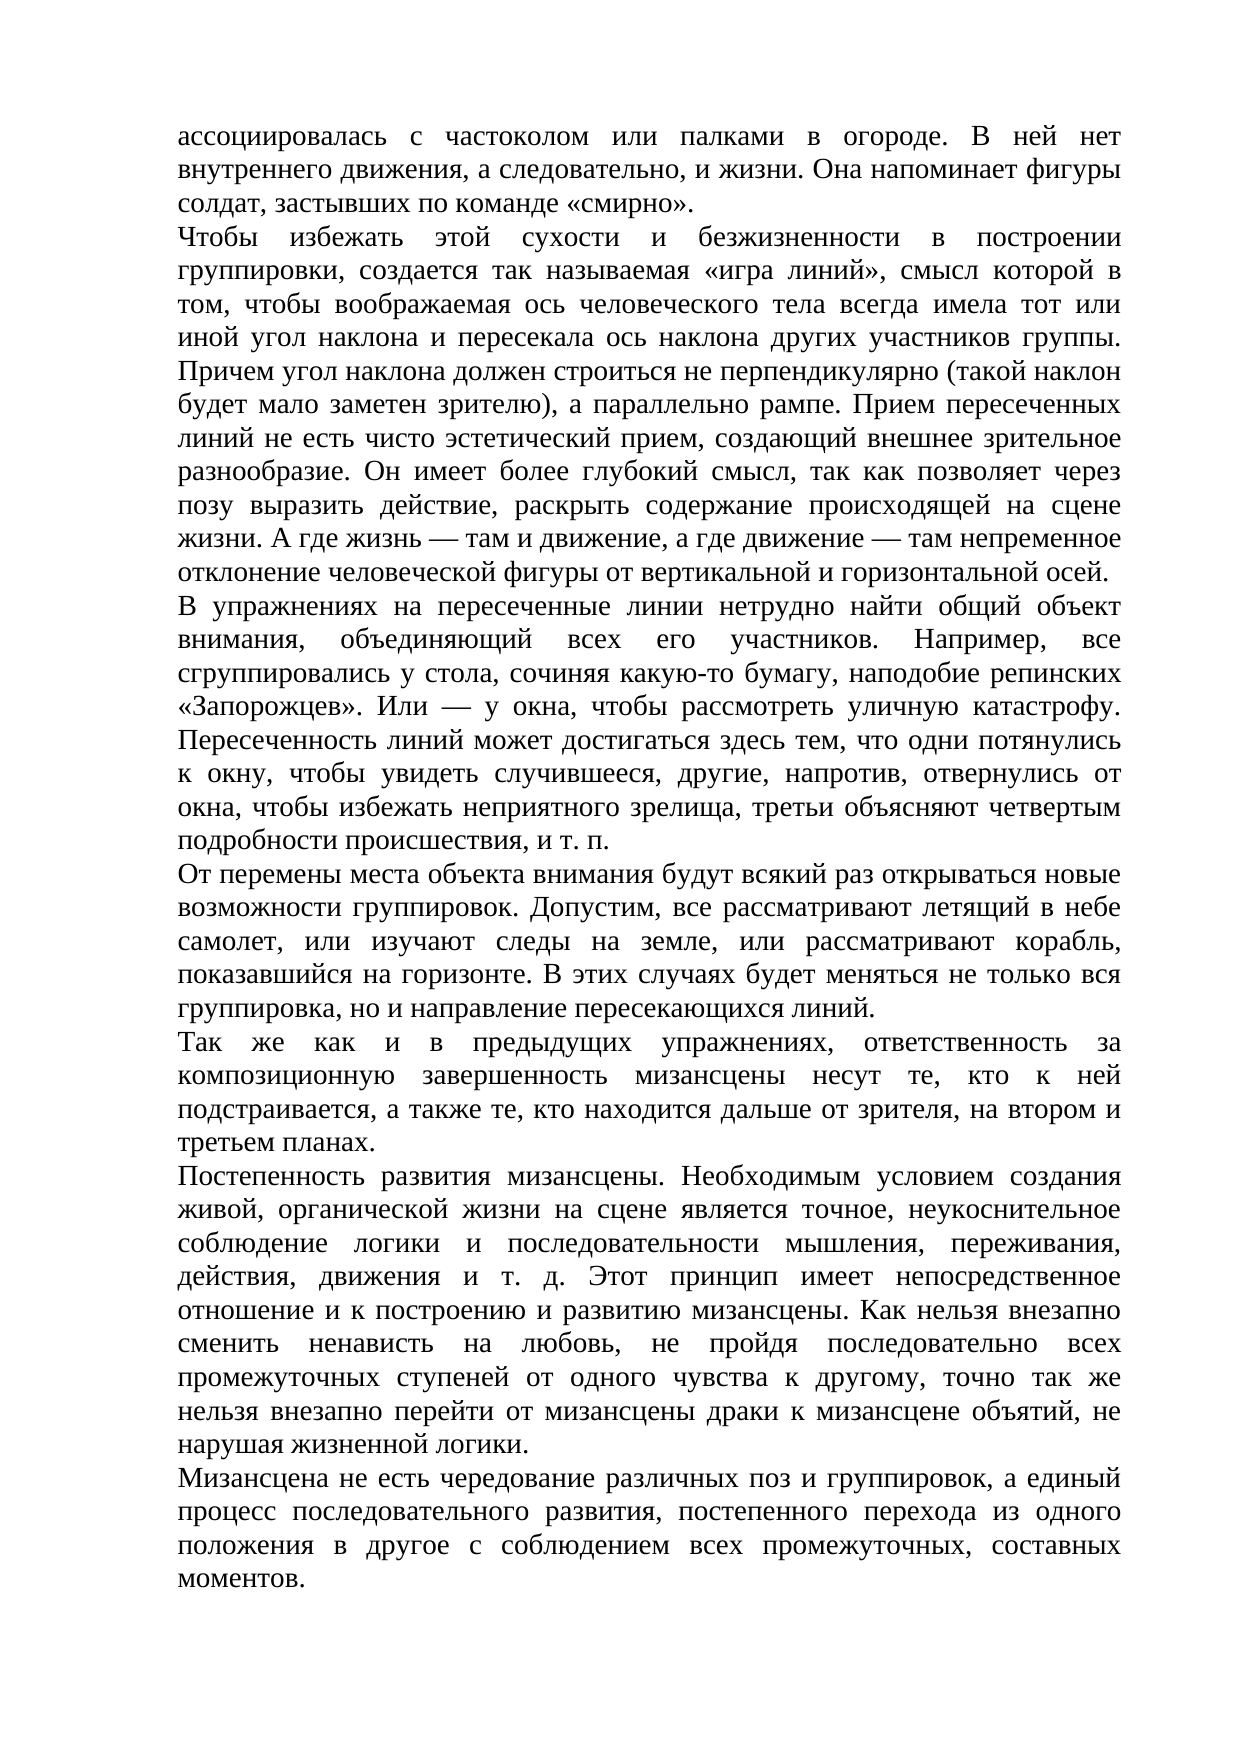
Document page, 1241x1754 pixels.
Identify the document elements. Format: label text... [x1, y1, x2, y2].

text Постепенность развития мизансцены. Необходимым условием создания живой, органической жизни на сцене является точное, неукоснительное соблюдение логики и последовательности мышления, переживания, действия, движения и т. д. Этот принцип имеет непосредственное отношение и к построению и развитию мизансцены. Как нельзя внезапно сменить ненависть на любовь, не пройдя последовательно всех промежуточных ступеней от одного чувства к другому, точно так же нельзя внезапно перейти от мизансцены драки к мизансцене объятий, не нарушая жизненной логики. [177, 1158, 1122, 1460]
text Так же как и в предыдущих упражнениях, ответственность за композиционную завершенность мизансцены несут те, кто к ней подстраивается, а также те, кто находится дальше от зрителя, на втором и третьем планах. [177, 1024, 1122, 1158]
text Чтобы избежать этой сухости и безжизненности в построении группировки, создается так называемая «игра линий», смысл которой в том, чтобы воображаемая ось человеческого тела всегда имела тот или иной угол наклона и пересекала ось наклона других участников группы. Причем угол наклона должен строиться не перпендикулярно (такой наклон будет мало заметен зрителю), а параллельно рампе. Прием пересеченных линий не есть чисто эстетический прием, создающий внешнее зрительное разнообразие. Он имеет более глубокий смысл, так как позволяет через позу выразить действие, раскрыть содержание происходящей на сцене жизни. А где жизнь — там и движение, а где движение — там непременное отклонение человеческой фигуры от вертикальной и горизонтальной осей. [177, 219, 1122, 588]
text Мизансцена не есть чередование различных поз и группировок, а единый процесс последовательного развития, постепенного перехода из одного положения в другое с соблюдением всех промежуточных, составных моментов. [177, 1460, 1122, 1594]
text В упражнениях на пересеченные линии нетрудно найти общий объект внимания, объединяющий всех его участников. Например, все сгруппировались у стола, сочиняя какую-то бумагу, наподобие репинских «Запорожцев». Или — у окна, чтобы рассмотреть уличную катастрофу. Пересеченность линий может достигаться здесь тем, что одни потянулись к окну, чтобы увидеть случившееся, другие, напротив, отвернулись от окна, чтобы избежать неприятного зрелища, третьи объясняют четвертым подробности происшествия, и т. п. [177, 588, 1122, 856]
text От перемены места объекта внимания будут всякий раз открываться новые возможности группировок. Допустим, все рассматривают летящий в небе самолет, или изучают следы на земле, или рассматривают корабль, показавшийся на горизонте. В этих случаях будет меняться не только вся группировка, но и направление пересекающихся линий. [177, 856, 1122, 1024]
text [177, 118, 1122, 219]
